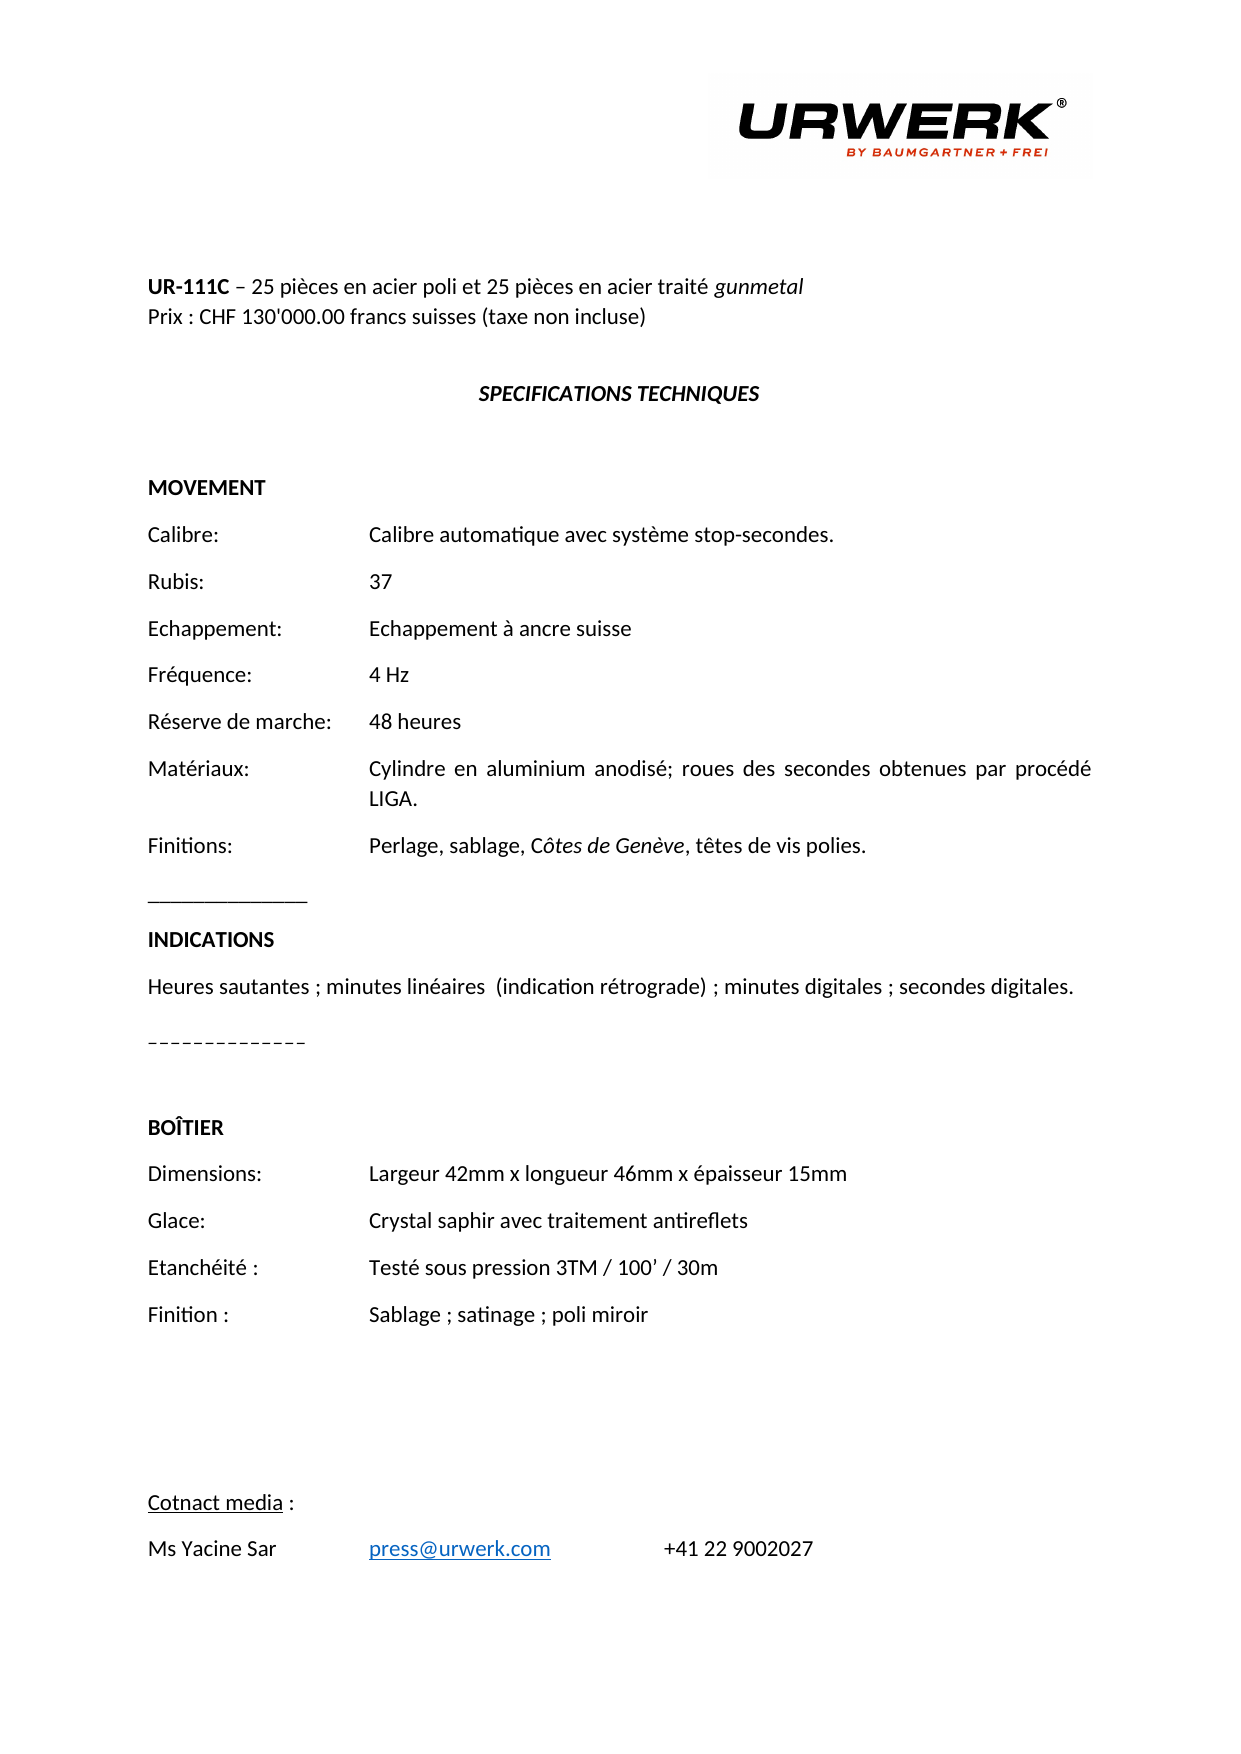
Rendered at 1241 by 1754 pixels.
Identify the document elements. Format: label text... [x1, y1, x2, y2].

text Heures sautantes ; minutes linéaires (indication rétrograde) ; minutes digitales ; secondes digitales. [148, 972, 1093, 1000]
text Fréquence: 4 Hz [148, 661, 1093, 688]
text Etanchéité : Testé sous pression 3TM / 100’ / 30m [148, 1253, 1093, 1281]
text Calibre: Calibre automatique avec système stop-secondes. [148, 520, 1093, 548]
text Echappement: Echappement à ancre suisse [148, 614, 1093, 642]
text INDICATIONS [148, 925, 1093, 953]
text BOÎTIER [148, 1113, 1093, 1141]
text Prix : CHF 130'000.00 francs suisses (taxe non incluse) [148, 302, 1093, 330]
text Dimensions: Largeur 42mm x longueur 46mm x épaisseur 15mm [148, 1159, 1093, 1187]
text Cotnact media : [148, 1488, 1093, 1516]
text Réserve de marche: 48 heures [148, 707, 1093, 735]
text ______________ [148, 878, 1093, 906]
text ______________ [148, 1019, 1093, 1047]
text Ms Yacine Sar press@urwerk.com +41 22 9002027 [148, 1534, 1093, 1562]
text Finitions: Perlage, sablage, Côtes de Genève, têtes de vis polies. [148, 831, 1093, 859]
text MOVEMENT [148, 473, 1093, 501]
text UR-111C – 25 pièces en acier poli et 25 pièces en acier traité gunmetal [148, 272, 1093, 300]
text Rubis: 37 [148, 567, 1093, 595]
text SPECIFICATIONS TECHNIQUES [148, 379, 1093, 407]
text Glace: Crystal saphir avec traitement antireflets [148, 1206, 1093, 1234]
picture [707, 73, 1093, 179]
text Matériaux: Cylindre en aluminium anodisé; roues des secondes obtenues par procédé LIGA. [148, 754, 1093, 812]
text Finition : Sablage ; satinage ; poli miroir [148, 1300, 1093, 1328]
